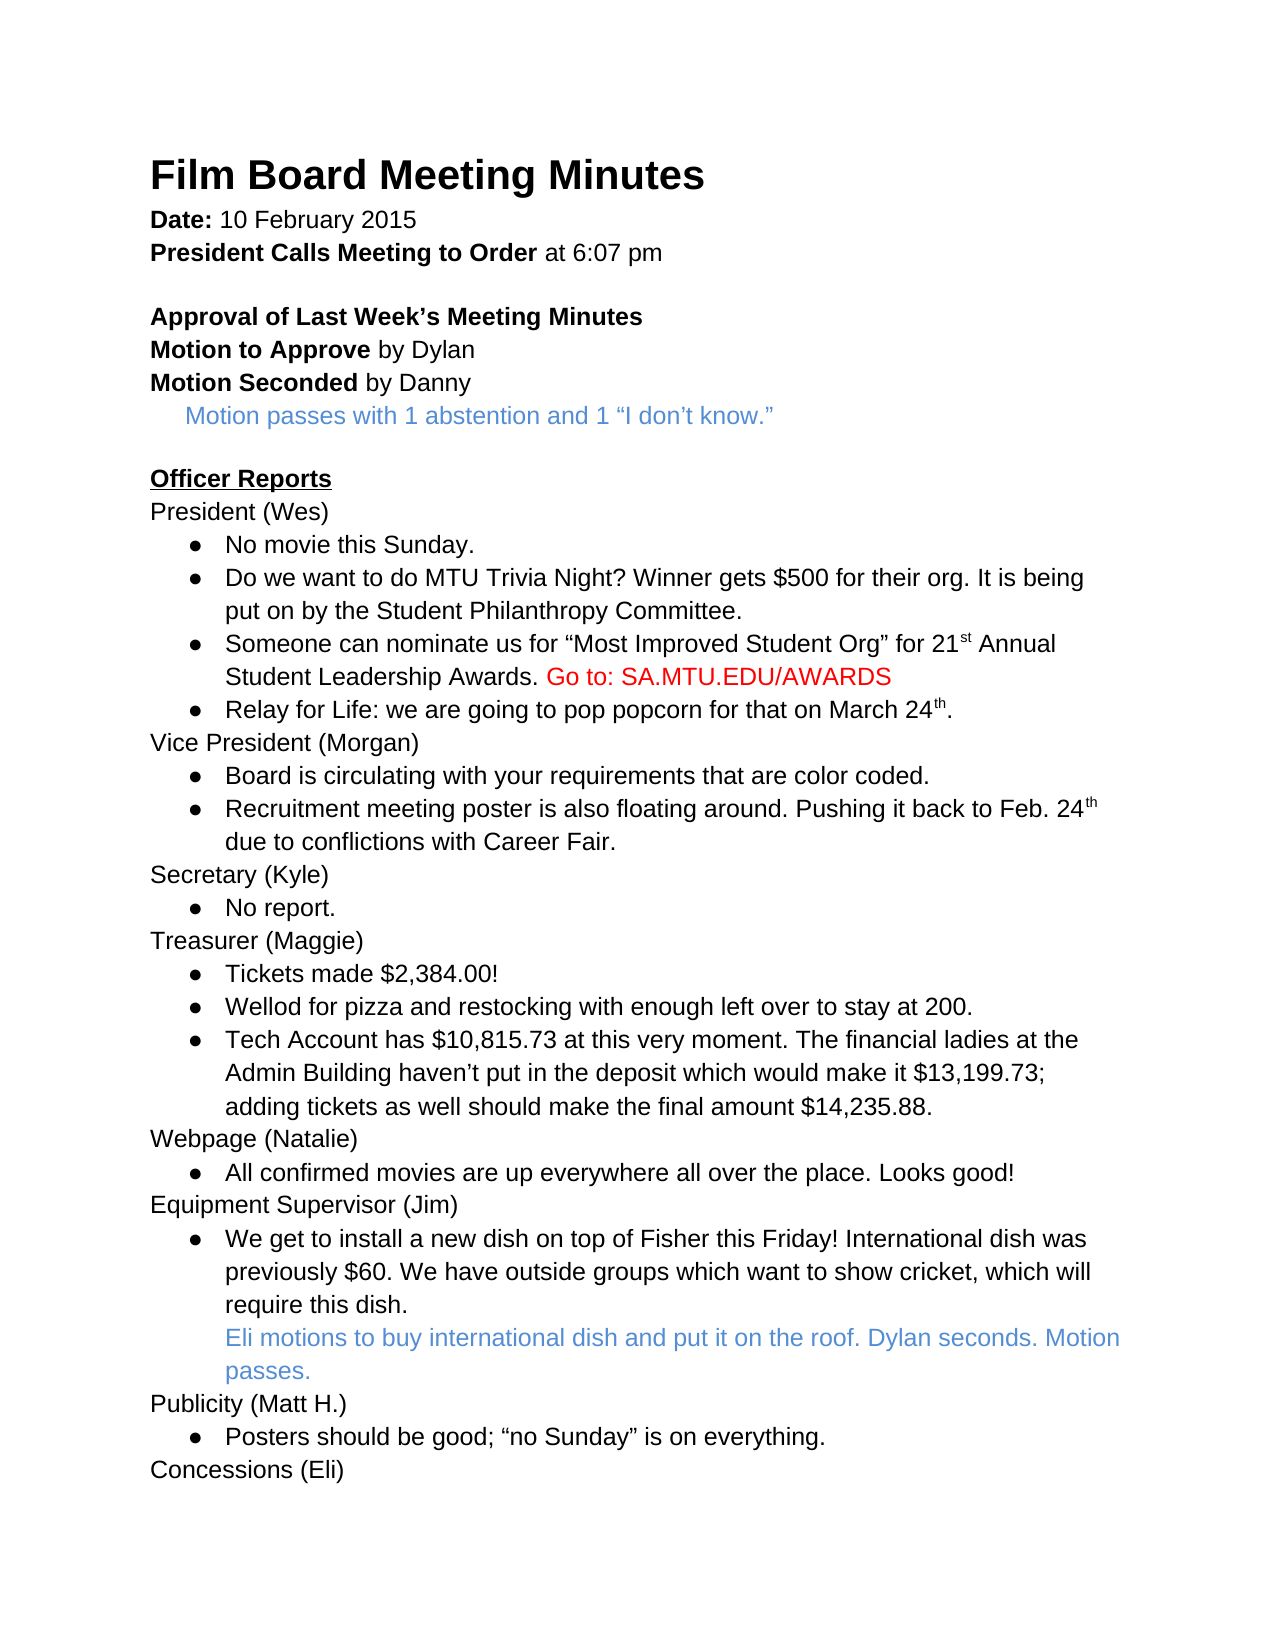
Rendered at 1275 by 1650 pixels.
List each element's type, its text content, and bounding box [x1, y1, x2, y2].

list Recruitment meeting poster is also floating around. Pushing it back to Feb. 24th due to conflictions with Career Fair. [188, 794, 1125, 856]
text Publicity (Matt H.) [150, 1389, 1125, 1417]
text Officer Reports [150, 464, 1125, 493]
text Vice President (Morgan) [150, 728, 1125, 757]
text Equipment Supervisor (Jim) [150, 1191, 1125, 1219]
text Webpage (Natalie) [150, 1124, 1125, 1153]
text President Calls Meeting to Order at 6:07 pm [150, 238, 1125, 267]
list Someone can nominate us for “Most Improved Student Org” for 21st Annual Student Leadership Awards. Go to: SA.MTU.EDU/AWARDS [188, 629, 1125, 691]
list Posters should be good; “no Sunday” is on everything. [188, 1422, 1125, 1450]
text Film Board Meeting Minutes [150, 150, 1125, 198]
text Concessions (Eli) [150, 1455, 1125, 1483]
text Secretary (Kyle) [150, 860, 1125, 889]
list Board is circulating with your requirements that are color coded. [188, 761, 1125, 790]
list No movie this Sunday. [188, 530, 1125, 559]
list No report. [188, 893, 1125, 922]
text Date: 10 February 2015 [150, 205, 1125, 234]
list Tech Account has $10,815.73 at this very moment. The financial ladies at the Admin Building haven’t put in the deposit which would make it $13,199.73; adding tickets as well should make the final amount $14,235.88. [188, 1025, 1125, 1120]
text Treasurer (Maggie) [150, 926, 1125, 955]
list Tickets made $2,384.00! [188, 959, 1125, 988]
text President (Wes) [150, 497, 1125, 526]
text Motion to Approve by Dylan [150, 335, 1125, 363]
list Do we want to do MTU Trivia Night? Winner gets $500 for their org. It is being put on by the Student Philanthropy Committee. [188, 563, 1125, 625]
text Eli motions to buy international dish and put it on the roof. Dylan seconds. Motion passes. [225, 1323, 1125, 1384]
list Relay for Life: we are going to pop popcorn for that on March 24th. [188, 695, 1125, 724]
list We get to install a new dish on top of Fisher this Friday! International dish was previously $60. We have outside groups which want to show cricket, which will require this dish. [188, 1223, 1125, 1318]
list Wellets made $2384.00ith Career Fair.s Fargo Account has $809.27 and should be good for pizza and restocking with enough left over to stay at 200. [188, 992, 1125, 1021]
text Motion passes with 1 abstention and 1 “I don’t know.” [150, 401, 1125, 429]
text Approval of Last Week’s Meeting Minutes [150, 302, 1125, 331]
text Motion Seconded by Danny [150, 368, 1125, 397]
list All confirmed movies are up everywhere all over the place. Looks good! [188, 1157, 1125, 1186]
